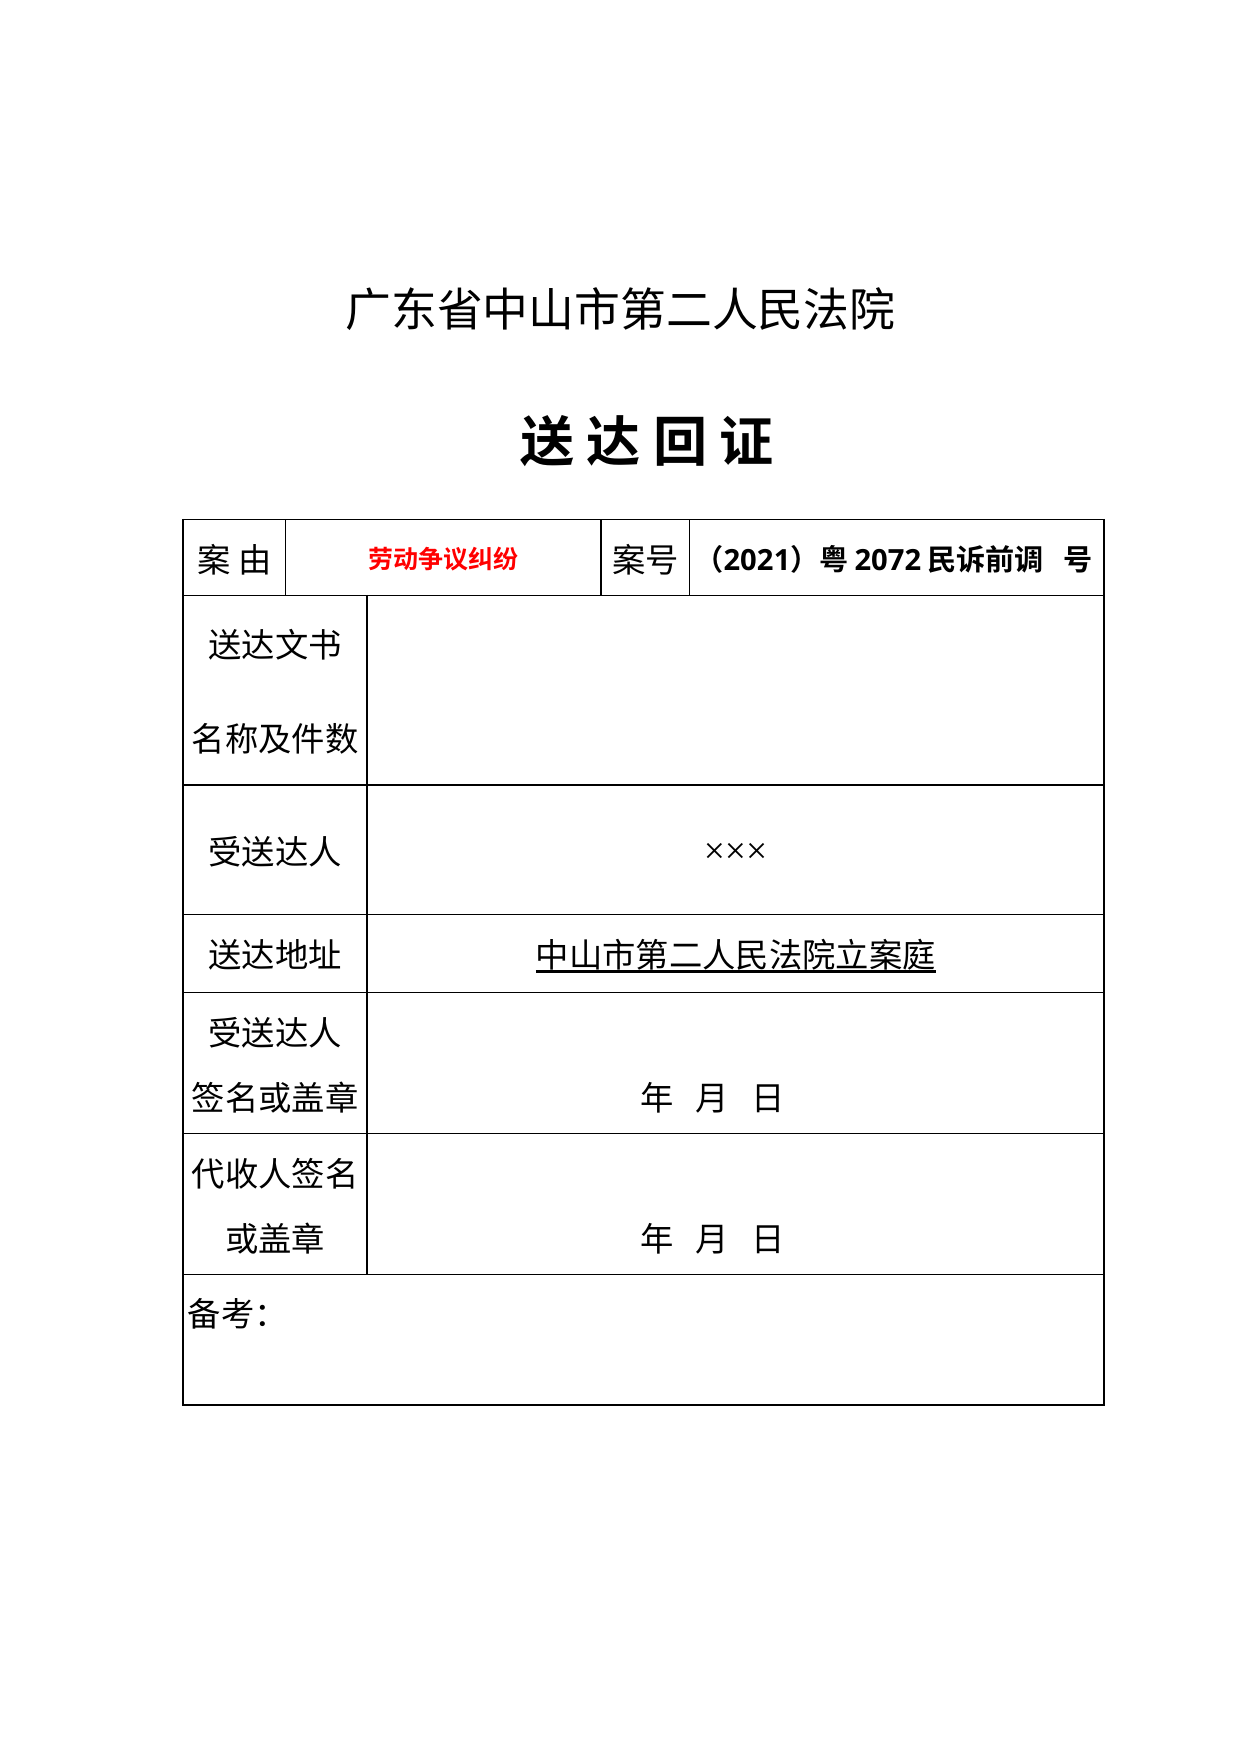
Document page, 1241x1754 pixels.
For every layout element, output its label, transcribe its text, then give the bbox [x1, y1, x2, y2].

table_header （2021）粤2072民诉前调 号 [690, 520, 1103, 595]
table_cell 年 月 日 [368, 1134, 1103, 1274]
table_header 案 由 [184, 520, 285, 595]
table_header 案号 [602, 520, 689, 595]
table_header 劳动争议纠纷 [286, 520, 600, 595]
text 送 达 回 证 [187, 389, 1106, 486]
table_cell 受送达人 [184, 786, 366, 914]
table_cell 年 月 日 [368, 993, 1103, 1133]
table_cell [368, 596, 1103, 784]
text 广东省中山市第二人民法院 [187, 258, 1053, 356]
table_cell 备考： [184, 1275, 1103, 1404]
table_cell ××× [368, 786, 1103, 914]
table_cell 受送达人 签名或盖章 [184, 993, 366, 1133]
table_cell 送达地址 [184, 915, 366, 992]
table_cell 代收人签名或盖章 [184, 1134, 366, 1274]
table_cell 送达文书 名称及件数 [184, 596, 366, 784]
table_cell 中山市第二人民法院立案庭 [368, 915, 1103, 992]
